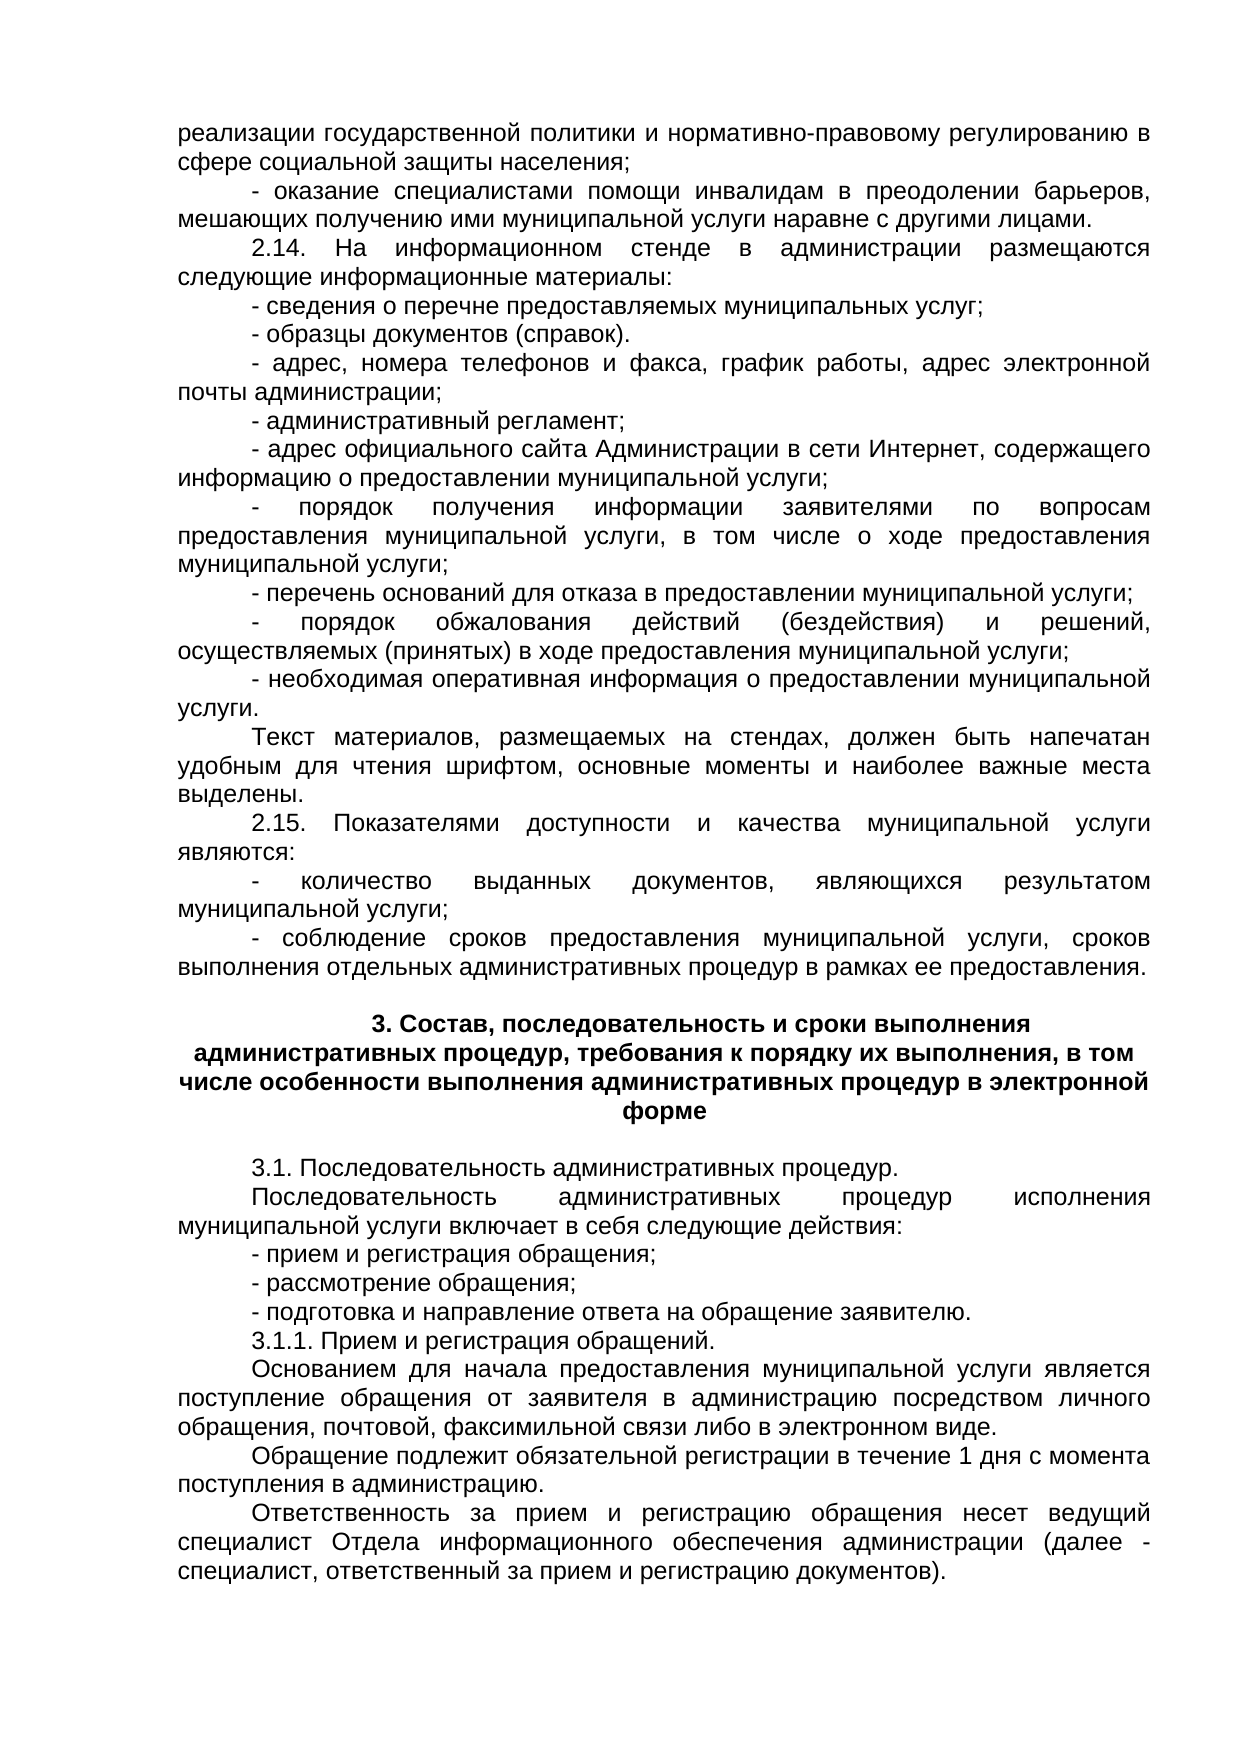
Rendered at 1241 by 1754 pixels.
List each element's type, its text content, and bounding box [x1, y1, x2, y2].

text - порядок обжалования действий (бездействия) и решений, осуществляемых (принятых) в ходе предоставления муниципальной услуги; [177, 607, 1152, 664]
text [177, 118, 1152, 176]
text 3. Состав, последовательность и сроки выполнения административных процедур, требования к порядку их выполнения, в том числе особенности выполнения административных процедур в электронной форме [177, 1009, 1152, 1124]
text Ответственность за прием и регистрацию обращения несет ведущий специалист Отдела информационного обеспечения администрации (далее - специалист, ответственный за прием и регистрацию документов). [177, 1498, 1152, 1584]
text - оказание специалистами помощи инвалидам в преодолении барьеров, мешающих получению ими муниципальной услуги наравне с другими лицами. [177, 176, 1152, 233]
text - административный регламент; [177, 406, 1152, 434]
text - сведения о перечне предоставляемых муниципальных услуг; [177, 291, 1152, 319]
text - подготовка и направление ответа на обращение заявителю. [177, 1297, 1152, 1326]
text Основанием для начала предоставления муниципальной услуги является поступление обращения от заявителя в администрацию посредством личного обращения, почтовой, факсимильной связи либо в электронном виде. [177, 1354, 1152, 1441]
text - адрес, номера телефонов и факса, график работы, адрес электронной почты администрации; [177, 348, 1152, 406]
text - перечень оснований для отказа в предоставлении муниципальной услуги; [177, 578, 1152, 607]
text Текст материалов, размещаемых на стендах, должен быть напечатан удобным для чтения шрифтом, основные моменты и наиболее важные места выделены. [177, 722, 1152, 808]
text - образцы документов (справок). [177, 319, 1152, 348]
text 3.1. Последовательность административных процедур. [177, 1153, 1152, 1182]
text Обращение подлежит обязательной регистрации в течение 1 дня с момента поступления в администрацию. [177, 1441, 1152, 1498]
text 2.14. На информационном стенде в администрации размещаются следующие информационные материалы: [177, 233, 1152, 291]
text 2.15. Показателями доступности и качества муниципальной услуги являются: [177, 808, 1152, 866]
text - порядок получения информации заявителями по вопросам предоставления муниципальной услуги, в том числе о ходе предоставления муниципальной услуги; [177, 492, 1152, 578]
text - адрес официального сайта Администрации в сети Интернет, содержащего информацию о предоставлении муниципальной услуги; [177, 434, 1152, 492]
text - необходимая оперативная информация о предоставлении муниципальной услуги. [177, 664, 1152, 722]
text Последовательность административных процедур исполнения муниципальной услуги включает в себя следующие действия: [177, 1182, 1152, 1239]
text - количество выданных документов, являющихся результатом муниципальной услуги; [177, 866, 1152, 923]
text - рассмотрение обращения; [177, 1268, 1152, 1297]
text - прием и регистрация обращения; [177, 1239, 1152, 1268]
text 3.1.1. Прием и регистрация обращений. [177, 1326, 1152, 1354]
text - соблюдение сроков предоставления муниципальной услуги, сроков выполнения отдельных административных процедур в рамках ее предоставления. [177, 923, 1152, 981]
